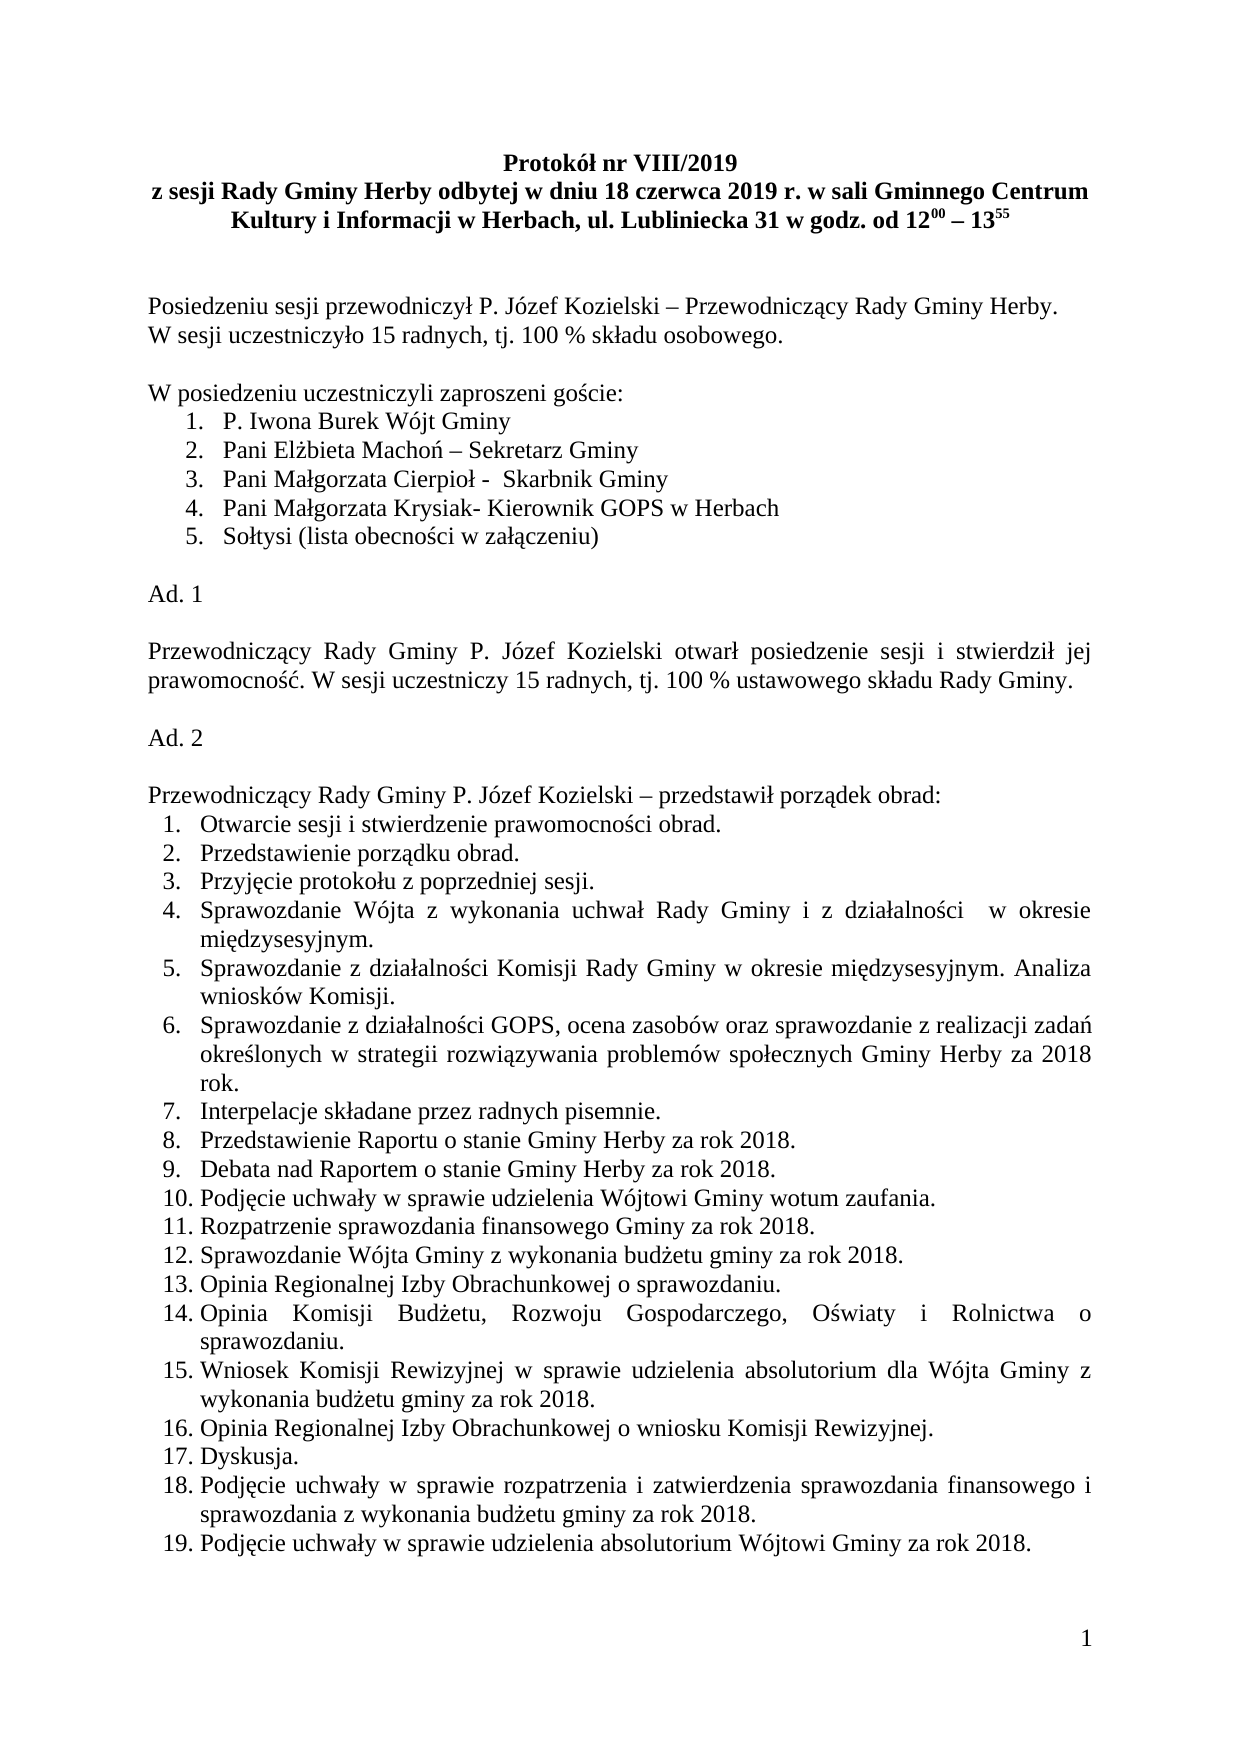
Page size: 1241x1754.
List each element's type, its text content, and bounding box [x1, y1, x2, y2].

text Protokół nr VIII/2019 [148, 148, 1093, 176]
text Przewodniczący Rady Gminy P. Józef Kozielski otwarł posiedzenie sesji i stwierdził jej prawomocność. W sesji uczestniczy 15 radnych, tj. 100 % ustawowego składu Rady Gminy. [148, 636, 1093, 694]
text Przewodniczący Rady Gminy P. Józef Kozielski – przedstawił porządek obrad: [148, 780, 1093, 809]
list P. Iwona Burek Wójt Gminy [185, 406, 1093, 435]
text z sesji Rady Gminy Herby odbytej w dniu 18 czerwca 2019 r. w sali Gminnego Centrum Kultury i Informacji w Herbach, ul. Lubliniecka 31 w godz. od 1200 – 1355 [148, 176, 1093, 234]
list Opinia Regionalnej Izby Obrachunkowej o sprawozdaniu. [162, 1269, 1093, 1298]
list Przedstawienie Raportu o stanie Gminy Herby za rok 2018. [162, 1125, 1093, 1154]
list Rozpatrzenie sprawozdania finansowego Gminy za rok 2018. [162, 1211, 1093, 1240]
list Pani Elżbieta Machoń – Sekretarz Gminy [185, 435, 1093, 464]
list Pani Małgorzata Cierpioł - Skarbnik Gminy [185, 464, 1093, 493]
list Wniosek Komisji Rewizyjnej w sprawie udzielenia absolutorium dla Wójta Gminy z wykonania budżetu gminy za rok 2018. [162, 1355, 1093, 1413]
list Przedstawienie porządku obrad. [162, 838, 1093, 866]
list Sprawozdanie z działalności Komisji Rady Gminy w okresie międzysesyjnym. Analiza wniosków Komisji. [162, 953, 1093, 1010]
text Ad. 2 [148, 723, 1093, 751]
list Sprawozdanie z działalności GOPS, ocena zasobów oraz sprawozdanie z realizacji zadań określonych w strategii rozwiązywania problemów społecznych Gminy Herby za 2018 rok. [162, 1010, 1093, 1096]
list Podjęcie uchwały w sprawie udzielenia Wójtowi Gminy wotum zaufania. [162, 1183, 1093, 1211]
list Debata nad Raportem o stanie Gminy Herby za rok 2018. [162, 1154, 1093, 1183]
list Sprawozdanie Wójta Gminy z wykonania budżetu gminy za rok 2018. [162, 1240, 1093, 1269]
list Dyskusja. [162, 1441, 1093, 1470]
list Pani Małgorzata Krysiak- Kierownik GOPS w Herbach [185, 493, 1093, 521]
list Opinia Komisji Budżetu, Rozwoju Gospodarczego, Oświaty i Rolnictwa o sprawozdaniu. [162, 1298, 1093, 1355]
text W sesji uczestniczyło 15 radnych, tj. 100 % składu osobowego. [148, 320, 1093, 349]
list Sprawozdanie Wójta z wykonania uchwał Rady Gminy i z działalności w okresie międzysesyjnym. [162, 895, 1093, 953]
text Posiedzeniu sesji przewodniczył P. Józef Kozielski – Przewodniczący Rady Gminy Herby. [148, 291, 1093, 320]
list Przyjęcie protokołu z poprzedniej sesji. [162, 866, 1093, 895]
list Podjęcie uchwały w sprawie rozpatrzenia i zatwierdzenia sprawozdania finansowego i sprawozdania z wykonania budżetu gminy za rok 2018. [162, 1470, 1093, 1528]
text Ad. 1 [148, 579, 1093, 608]
list Interpelacje składane przez radnych pisemnie. [162, 1096, 1093, 1125]
list Sołtysi (lista obecności w załączeniu) [185, 521, 1093, 550]
list Otwarcie sesji i stwierdzenie prawomocności obrad. [162, 809, 1093, 838]
list Podjęcie uchwały w sprawie udzielenia absolutorium Wójtowi Gminy za rok 2018. [162, 1528, 1093, 1556]
text W posiedzeniu uczestniczyli zaproszeni goście: [148, 378, 1093, 406]
list Opinia Regionalnej Izby Obrachunkowej o wniosku Komisji Rewizyjnej. [162, 1413, 1093, 1441]
